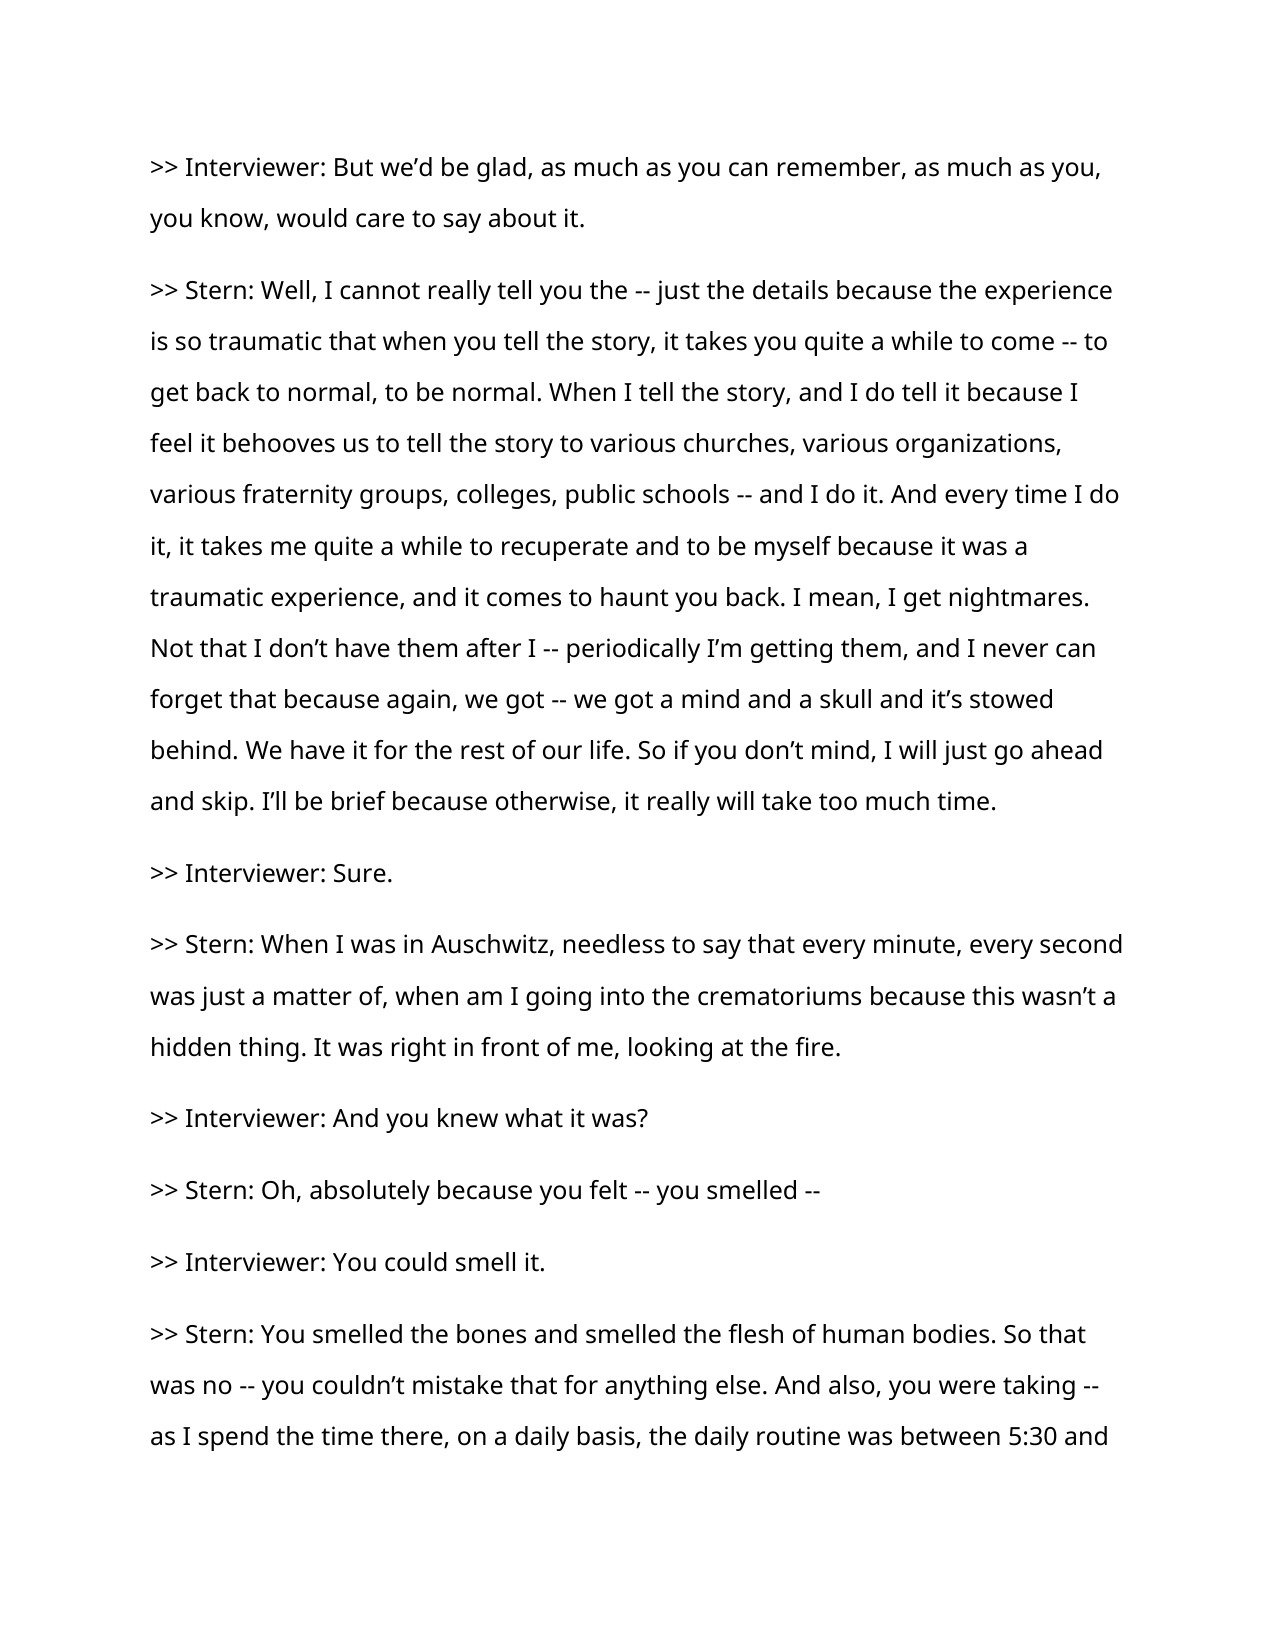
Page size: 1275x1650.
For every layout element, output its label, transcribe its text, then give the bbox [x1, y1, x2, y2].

text >> Interviewer: Sure. [150, 855, 1125, 889]
text >> Stern: Well, I cannot really tell you the -- just the details because the experience is so traumatic that when you tell the story, it takes you quite a while to come -- to get back to normal, to be normal. When I tell the story, and I do tell it because I feel it behooves us to tell the story to various churches, various organizations, various fraternity groups, colleges, public schools -- and I do it. And every time I do it, it takes me quite a while to recuperate and to be myself because it was a traumatic experience, and it comes to haunt you back. I mean, I get nightmares. Not that I don’t have them after I -- periodically I’m getting them, and I never can forget that because again, we got -- we got a mind and a skull and it’s stowed behind. We have it for the rest of our life. So if you don’t mind, I will just go ahead and skip. I’ll be brief because otherwise, it really will take too much time. [150, 273, 1125, 817]
text >> Interviewer: But we’d be glad, as much as you can remember, as much as you, you know, would care to say about it. [150, 150, 1125, 235]
text >> Stern: When I was in Auschwitz, needless to say that every minute, every second was just a matter of, when am I going into the crematoriums because this wasn’t a hidden thing. It was right in front of me, looking at the fire. [150, 927, 1125, 1063]
text >> Interviewer: And you knew what it was? [150, 1101, 1125, 1135]
text >> Stern: Oh, absolutely because you felt -- you smelled -- [150, 1173, 1125, 1207]
text >> Interviewer: You could smell it. [150, 1245, 1125, 1279]
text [150, 1317, 1125, 1453]
